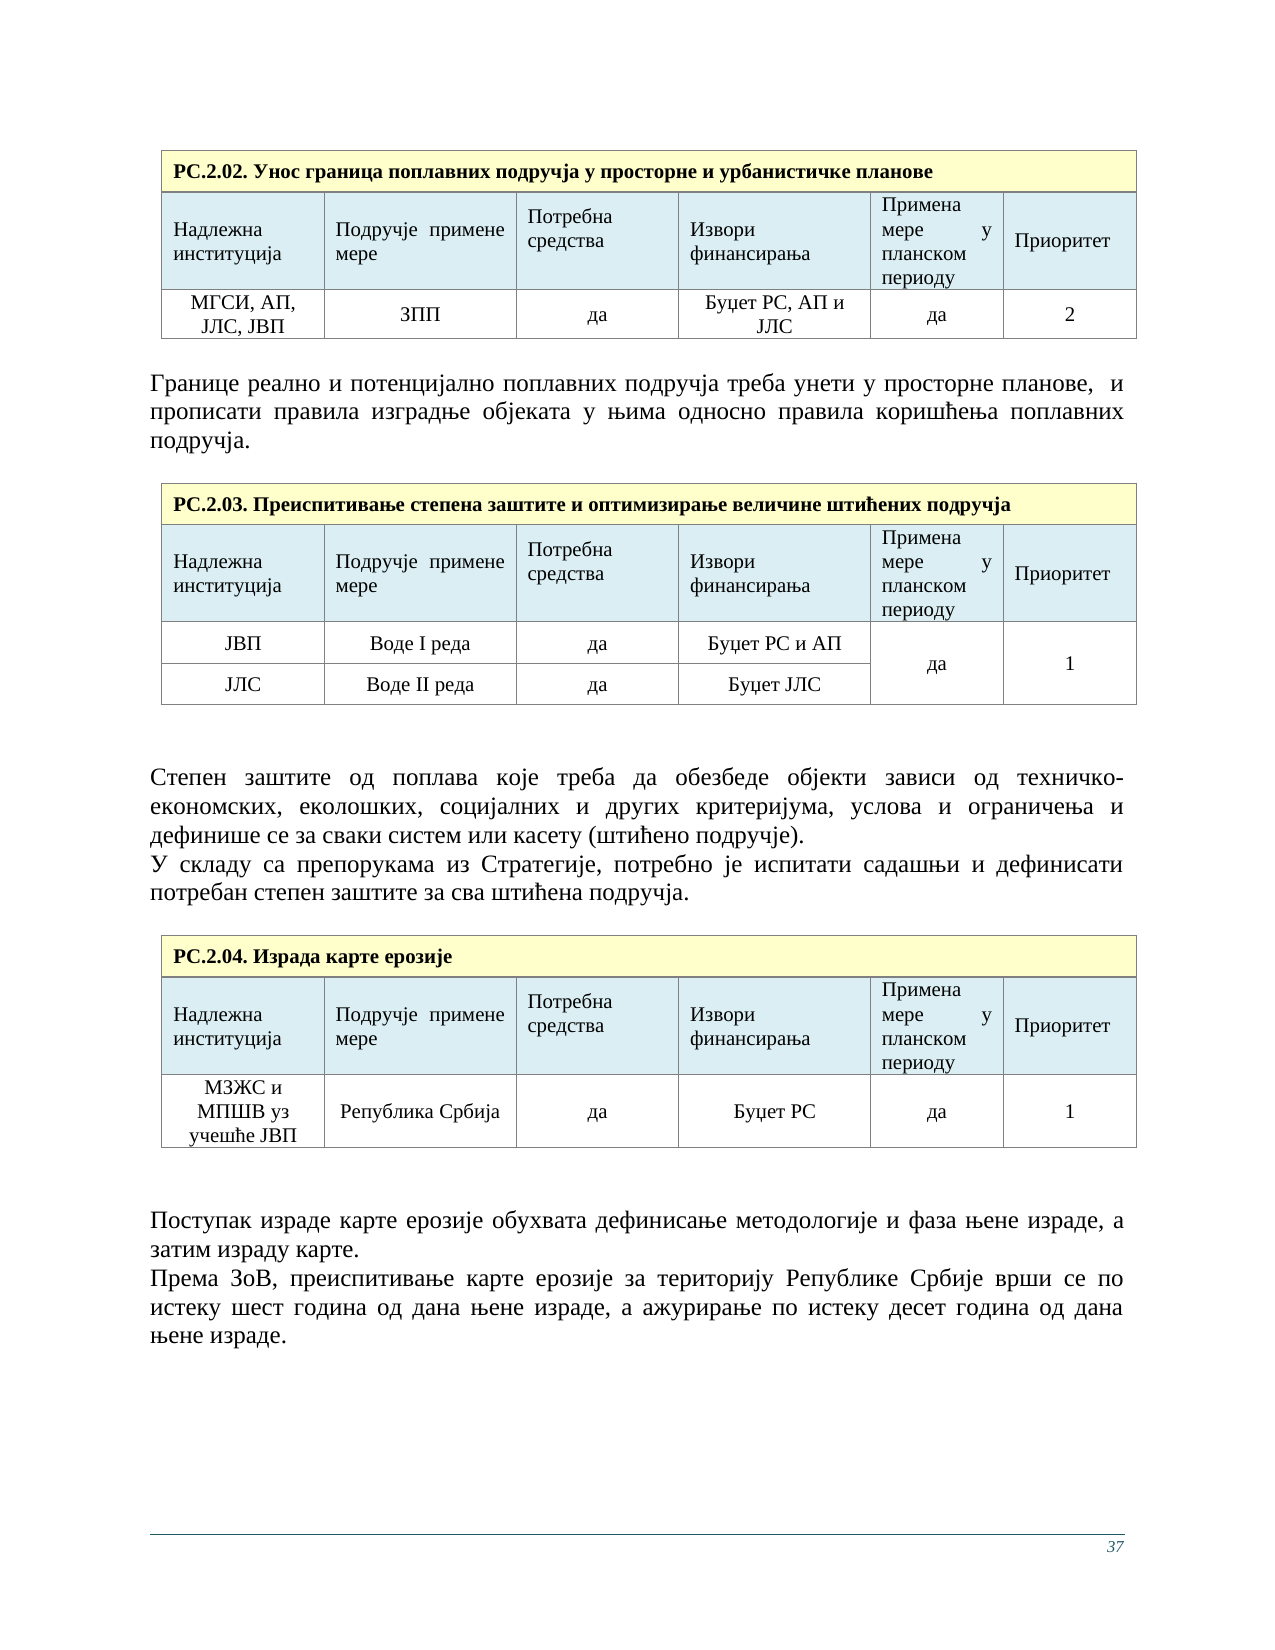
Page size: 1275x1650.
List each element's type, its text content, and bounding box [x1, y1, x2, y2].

table_cell да [871, 290, 1003, 338]
table_cell ЈЛС [162, 664, 324, 704]
table_cell Извори финансирања [679, 193, 870, 289]
table_cell Буџет РС, АП и ЈЛС [679, 290, 870, 338]
table_header РС.2.02. Унос граница поплавних подручја у просторне и урбанистичке планове [162, 151, 1136, 191]
table_cell Надлежна институција [162, 978, 324, 1074]
table_cell да [517, 622, 678, 663]
table_cell Примена мере у планском периоду [871, 978, 1003, 1074]
text У складу са препорукама из Стратегије, потребно је испитати садашњи и дефинисати потребан степен заштите за сва штићена подручја. [150, 849, 1125, 906]
text Границе реално и потенцијално поплавних подручја треба унети у просторне планове, и прописати правила изградње објеката у њима односно правила коришћења поплавних подручја. [150, 368, 1125, 454]
table_cell Надлежна институција [162, 193, 324, 289]
table_cell Потребна средства [517, 525, 678, 621]
table_cell Буџет ЈЛС [679, 664, 870, 704]
table_cell Примена мере у планском периоду [871, 525, 1003, 621]
table_cell да [871, 622, 1003, 704]
table_cell Приоритет [1004, 193, 1136, 289]
table_cell Воде I реда [325, 622, 516, 663]
table_cell ЈВП [162, 622, 324, 663]
text Према ЗоВ, преиспитивање карте ерозије за територију Републике Србије врши се по истеку шест година од дана њене израде, а ажурирање по истеку десет година од дана њене израде. [150, 1263, 1125, 1349]
table_cell Подручје примене мере [325, 978, 516, 1074]
table_cell да [517, 664, 678, 704]
table_cell Подручје примене мере [325, 525, 516, 621]
table_header РС.2.04. Израда карте ерозије [162, 936, 1136, 976]
table_cell Воде II реда [325, 664, 516, 704]
table_cell Потребна средства [517, 978, 678, 1074]
table_cell Извори финансирања [679, 525, 870, 621]
table_cell Приоритет [1004, 978, 1136, 1074]
table_cell 1 [1004, 622, 1136, 704]
table_cell Извори финансирања [679, 978, 870, 1074]
table_cell да [517, 1075, 678, 1147]
table_cell Подручје примене мере [325, 193, 516, 289]
table_cell да [517, 290, 678, 338]
table_cell Приоритет [1004, 525, 1136, 621]
text Степен заштите од поплава које треба да обезбеде објекти зависи од техничко-економских, еколошких, социјалних и других критеријума, услова и ограничења и дефинише се за сваки систем или касету (штићено подручје). [150, 762, 1125, 849]
table_header РС.2.03. Преиспитивање степена заштите и оптимизирање величине штићених подручја [162, 484, 1136, 524]
table_cell 1 [1004, 1075, 1136, 1147]
table_cell Буџет РС [679, 1075, 870, 1147]
table_cell Примена мере у планском периоду [871, 193, 1003, 289]
table_cell Буџет РС и АП [679, 622, 870, 663]
table_cell Надлежна институција [162, 525, 324, 621]
table_cell да [871, 1075, 1003, 1147]
table_cell ЗПП [325, 290, 516, 338]
table_cell 2 [1004, 290, 1136, 338]
table_cell Потребна средства [517, 193, 678, 289]
table_cell Република Србија [325, 1075, 516, 1147]
table_cell МЗЖС и МПШВ уз учешће ЈВП [162, 1075, 324, 1147]
text Поступак израде карте ерозије обухвата дефинисање методологије и фаза њене израде, а затим израду карте. [150, 1205, 1125, 1263]
table_cell МГСИ, АП, ЈЛС, ЈВП [162, 290, 324, 338]
